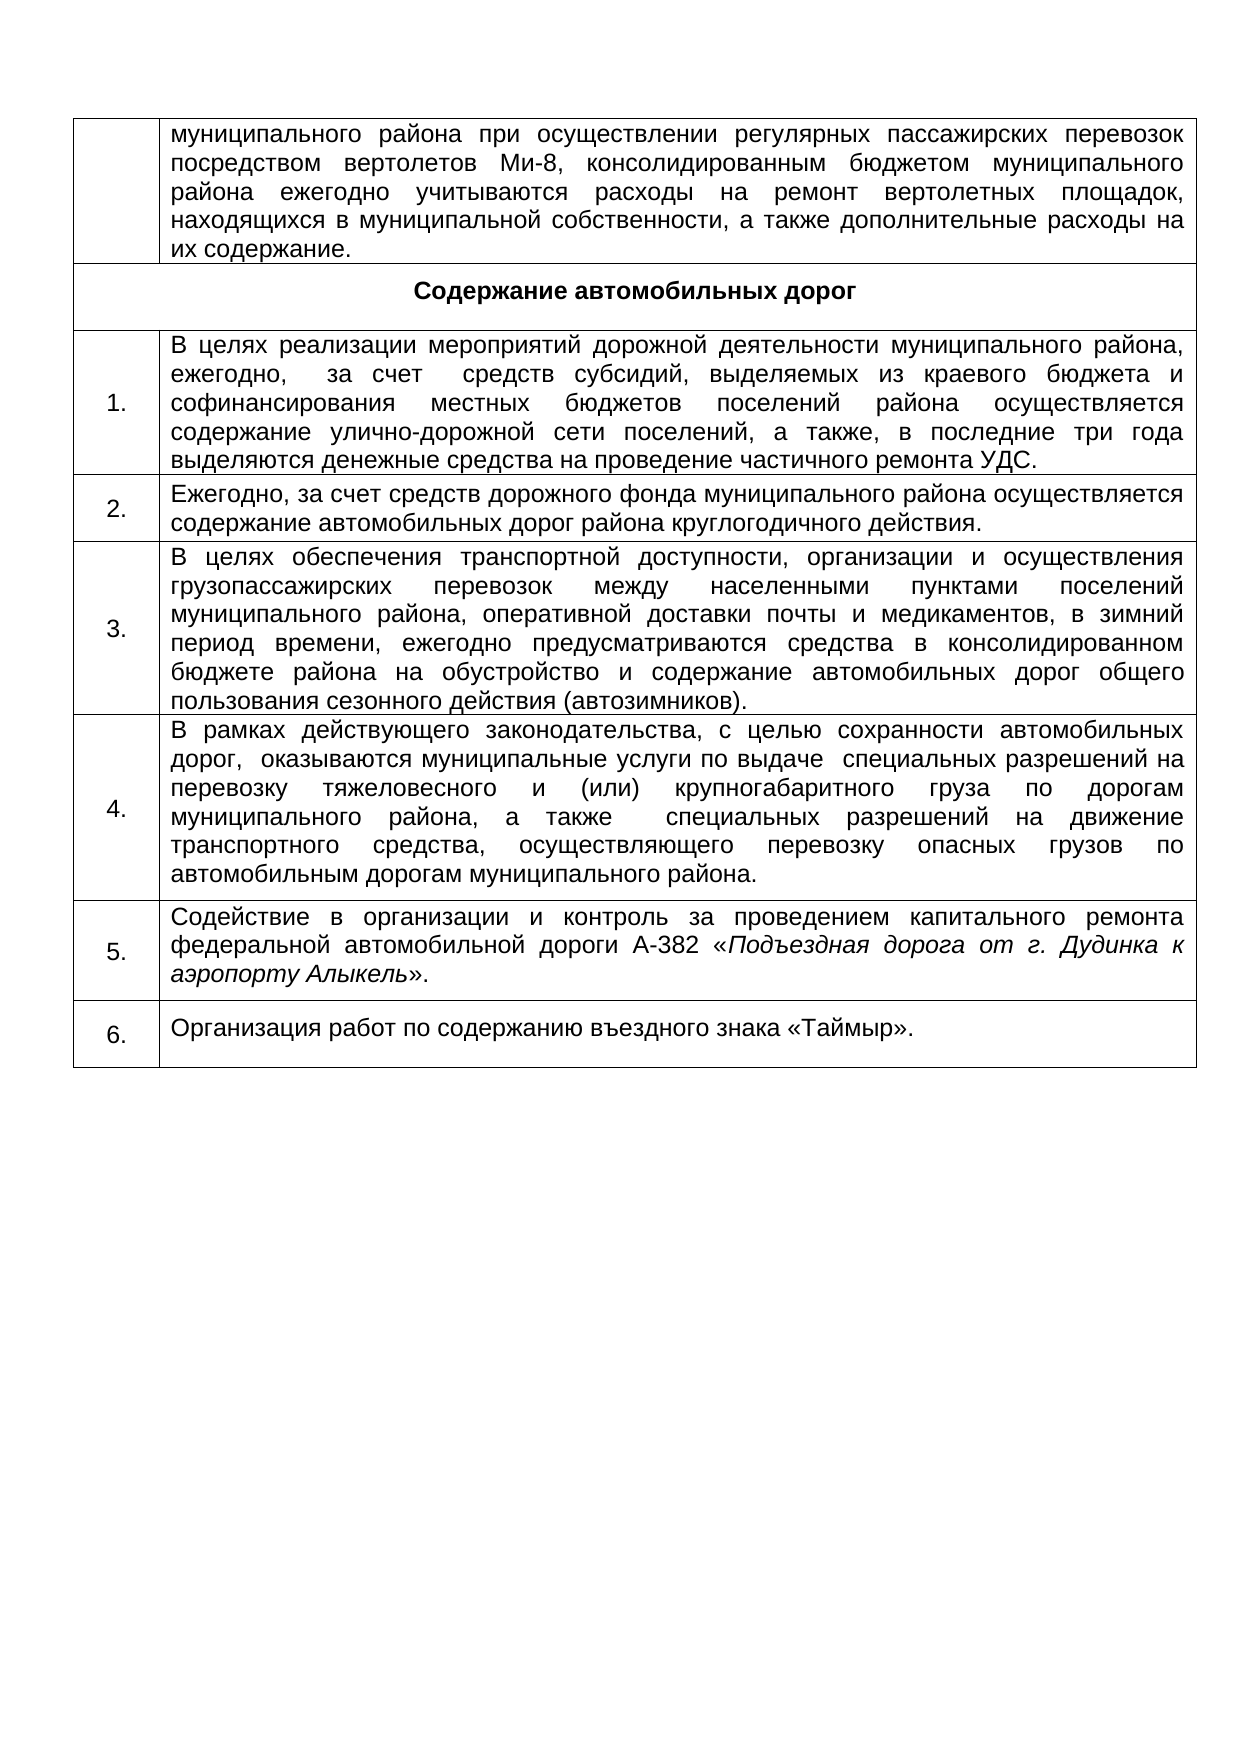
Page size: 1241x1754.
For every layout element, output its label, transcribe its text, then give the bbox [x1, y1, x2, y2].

table_cell 1. [74, 331, 159, 474]
table_cell Ежегодно, за счет средств дорожного фонда муниципального района осуществляется содержание автомобильных дорог района круглогодичного действия. [160, 475, 1196, 541]
table_cell 2. [74, 475, 159, 541]
table_cell 8. [74, 119, 159, 263]
table_cell Организация работ по содержанию въездного знака «Таймыр». [160, 1001, 1196, 1067]
table_cell 6. [74, 1001, 159, 1067]
table_cell Содействие в организации и контроль за проведением капитального ремонта федеральной автомобильной дороги А-382 «Подъездная дорога от г. Дудинка к аэропорту Алыкель». [160, 901, 1196, 1000]
table_cell В целях обеспечения транспортной доступности, организации и осуществления грузопассажирских перевозок между населенными пунктами поселений муниципального района, оперативной доставки почты и медикаментов, в зимний период времени, ежегодно предусматриваются средства в консолидированном бюджете района на обустройство и содержание автомобильных дорог общего пользования сезонного действия (автозимников). [160, 542, 1196, 714]
table_cell В целях реализации мероприятий дорожной деятельности муниципального района, ежегодно, за счет средств субсидий, выделяемых из краевого бюджета и софинансирования местных бюджетов поселений района осуществляется содержание улично-дорожной сети поселений, а также, в последние три года выделяются денежные средства на проведение частичного ремонта УДС. [160, 331, 1196, 474]
table_cell 5. [74, 901, 159, 1000]
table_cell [160, 119, 1196, 263]
table_cell 4. [74, 715, 159, 900]
table_cell В рамках действующего законодательства, с целью сохранности автомобильных дорог, оказываются муниципальные услуги по выдаче специальных разрешений на перевозку тяжеловесного и (или) крупногабаритного груза по дорогам муниципального района, а также специальных разрешений на движение транспортного средства, осуществляющего перевозку опасных грузов по автомобильным дорогам муниципального района. [160, 715, 1196, 900]
table_cell Содержание автомобильных дорог [74, 264, 1196, 329]
table_cell 3. [74, 542, 159, 714]
